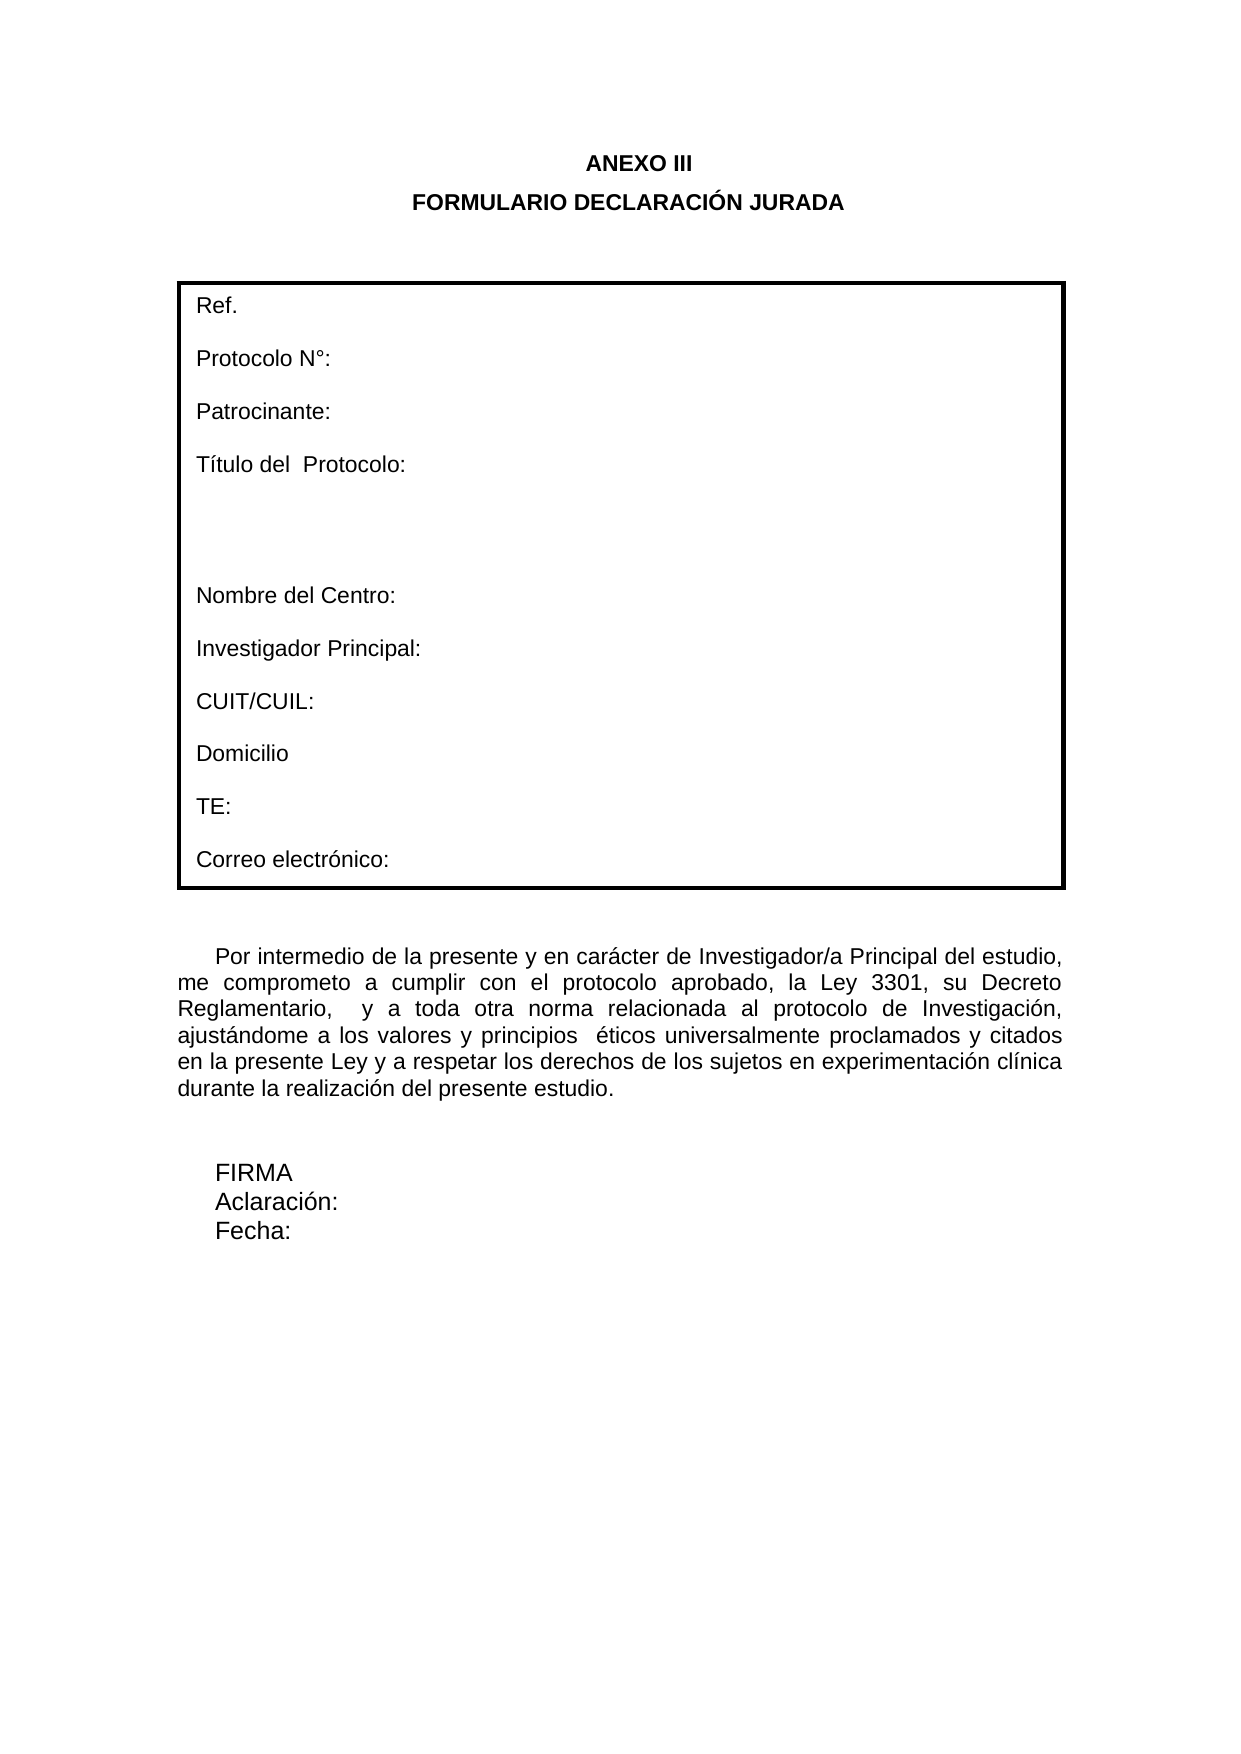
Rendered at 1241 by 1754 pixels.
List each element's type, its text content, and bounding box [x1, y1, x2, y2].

text Por intermedio de la presente y en carácter de Investigador/a Principal del estudio, me comprometo a cumplir con el protocolo aprobado, 3301, su Decreto Reglamentario, y a toda otra norma relacionada al protocolo de Investigación, ajustándome a los valores y principios éticos universalmente proclamados y citados en la presente Ley y a respetar los derechos de los sujetos en experimentación clínica durante la realización del presente estudio. [177, 943, 1063, 1101]
text Fecha: [177, 1216, 1063, 1244]
text FORMULARIO DECLARACIÓN JURADA [177, 189, 1063, 216]
text FIRMA [177, 1158, 1063, 1187]
text ANEXO III [177, 150, 1063, 176]
text Aclaración: [177, 1187, 1063, 1216]
